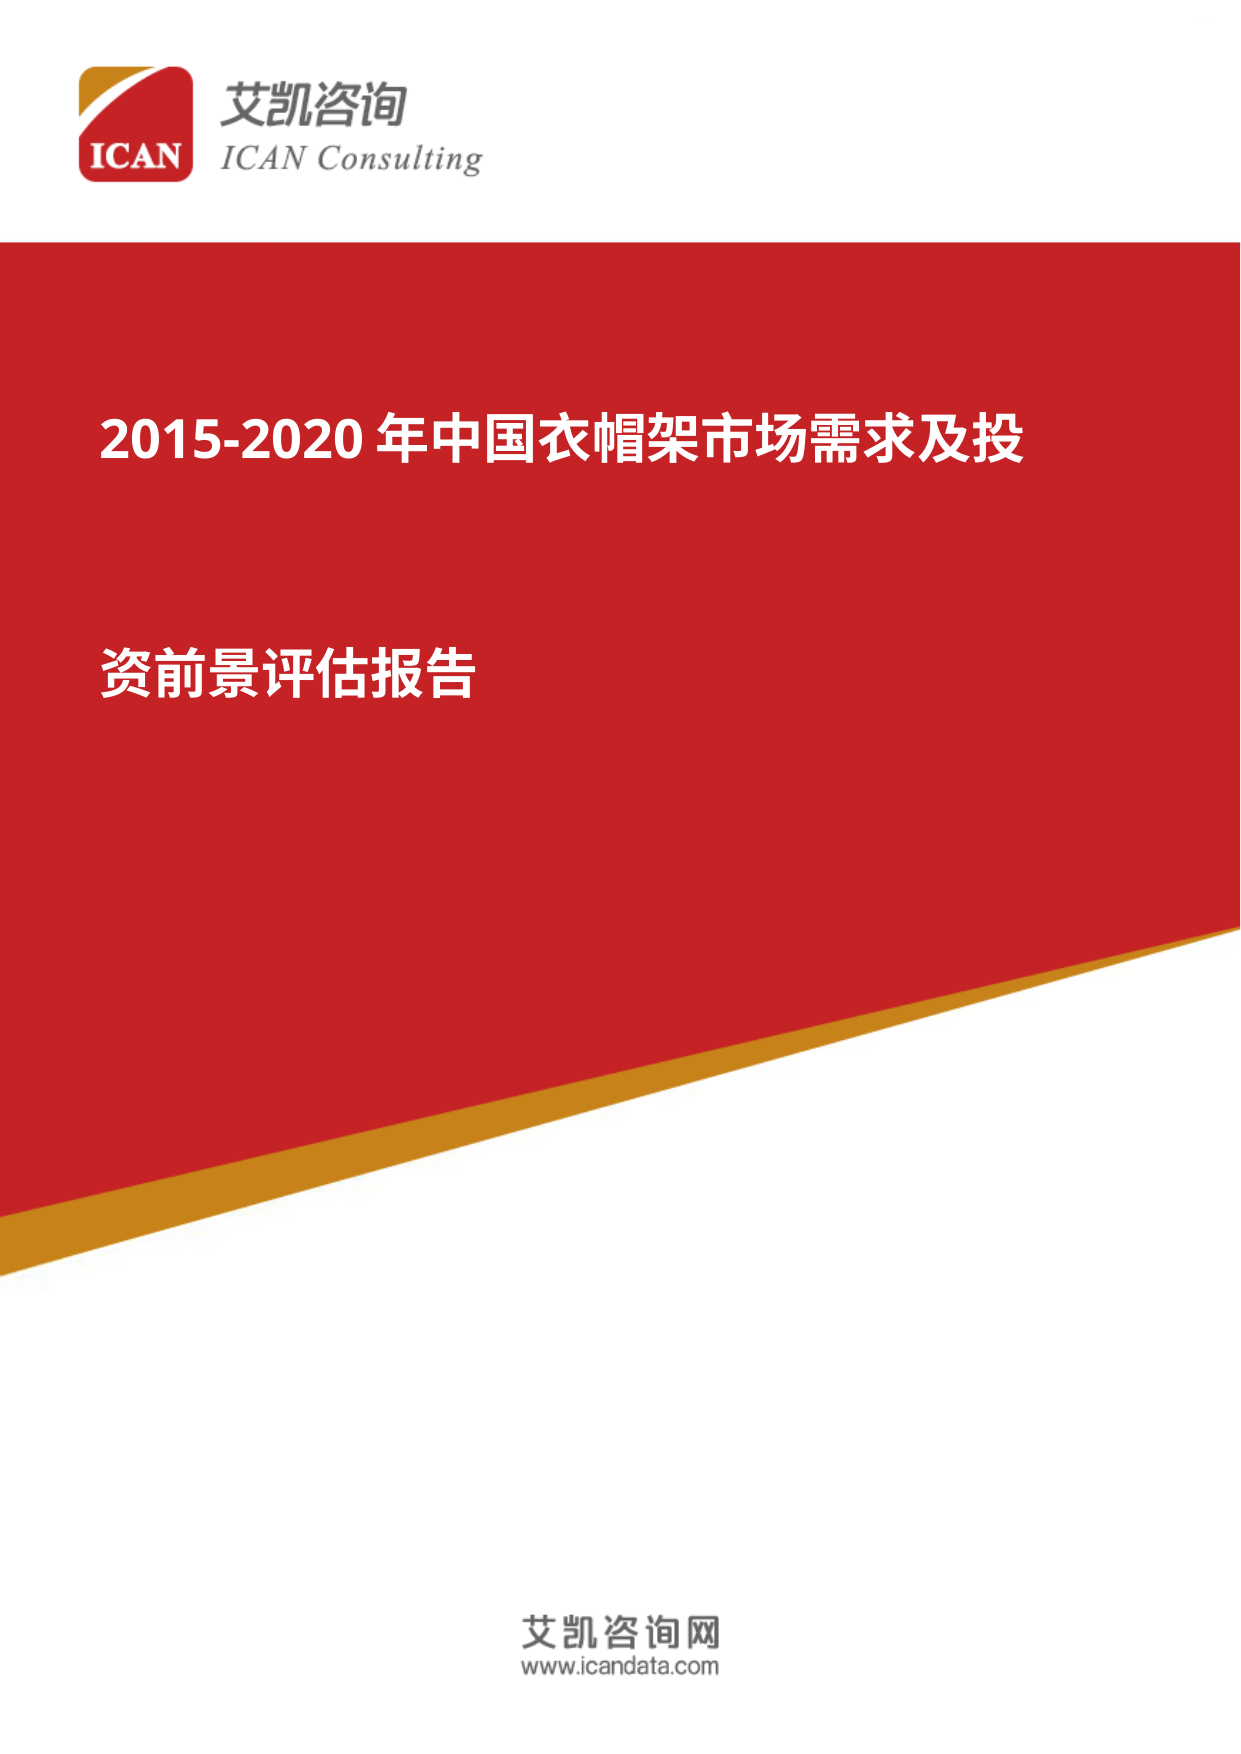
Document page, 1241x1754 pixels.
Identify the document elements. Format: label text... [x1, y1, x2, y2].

subtitle 2015-2020年中国衣帽架市场需求及投资前景评估报告 [99, 386, 1053, 718]
picture [0, 5, 1241, 1754]
